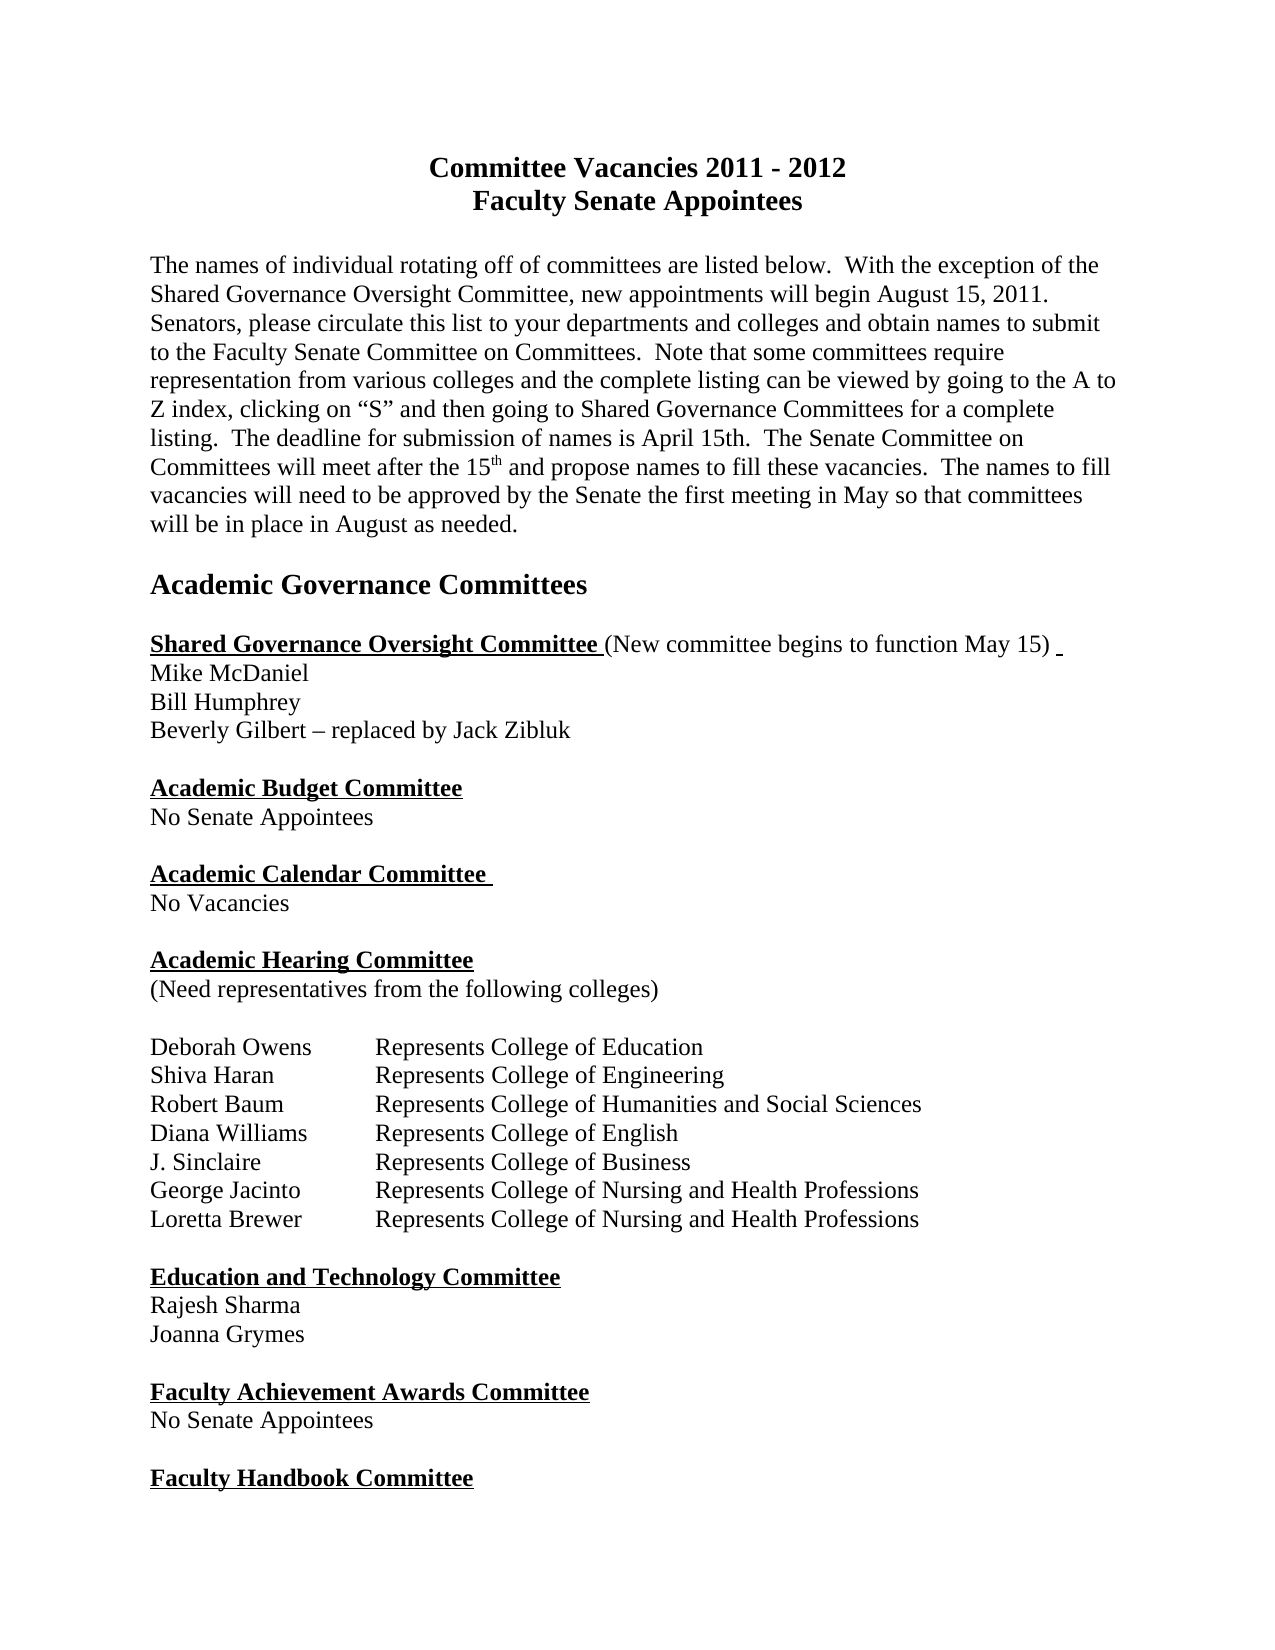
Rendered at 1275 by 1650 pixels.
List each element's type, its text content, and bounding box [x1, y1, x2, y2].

text Beverly Gilbert – replaced by Jack Zibluk [150, 715, 1125, 744]
text Faculty Handbook Committee [150, 1463, 1125, 1492]
text Academic Hearing Committee [150, 945, 1125, 974]
text No Vacancies [150, 888, 1125, 917]
text No Senate Appointees [150, 802, 1125, 830]
text Academic Calendar Committee [150, 859, 1125, 888]
text George Jacinto Represents College of Nursing and Health Professions [150, 1175, 1125, 1204]
text Faculty Achievement Awards Committee [150, 1377, 1125, 1405]
text Rajesh Sharma Joanna Grymes [150, 1290, 1125, 1348]
text Committee Vacancies 2011 - 2012 [150, 150, 1125, 183]
text No Senate Appointees [150, 1405, 1125, 1434]
text Education and Technology Committee [150, 1262, 1125, 1290]
text Academic Budget Committee [150, 773, 1125, 802]
text The names of individual rotating off of committees are listed below. With the exception of the Shared Governance Oversight Committee, new appointments will begin August 15, 2011. Senators, please circulate this list to your departments and colleges and obtain names to submit to the Faculty Senate Committee on Committees. Note that some committees require representation from various colleges and the complete listing can be viewed by going to the A to Z index, clicking on “S” and then going to Shared Governance Committees for a complete listing. The deadline for submission of names is April 15th. The Senate Committee on Committees will meet after the 15th and propose names to fill these vacancies. The names to fill vacancies will need to be approved by the Senate the first meeting in May so that committees will be in place in August as needed. [150, 251, 1125, 538]
text Shiva Haran Represents College of Engineering [150, 1060, 1125, 1089]
text Bill Humphrey [150, 687, 1125, 715]
text Diana Williams Represents College of English [150, 1118, 1125, 1147]
text Loretta Brewer Represents College of Nursing and Health Professions [150, 1204, 1125, 1233]
text Academic Governance Committees [150, 567, 1125, 600]
text Deborah Owens Represents College of Education [150, 1032, 1125, 1060]
text Mike McDaniel [150, 658, 1125, 687]
text Faculty Senate Appointees [150, 183, 1125, 217]
text J. Sinclaire Represents College of Business [150, 1147, 1125, 1175]
text (Need representatives from the following colleges) [150, 974, 1125, 1003]
text Shared Governance Oversight Committee (New committee begins to function May 15) [150, 629, 1125, 658]
text Robert Baum Represents College of Humanities and Social Sciences [150, 1089, 1125, 1118]
